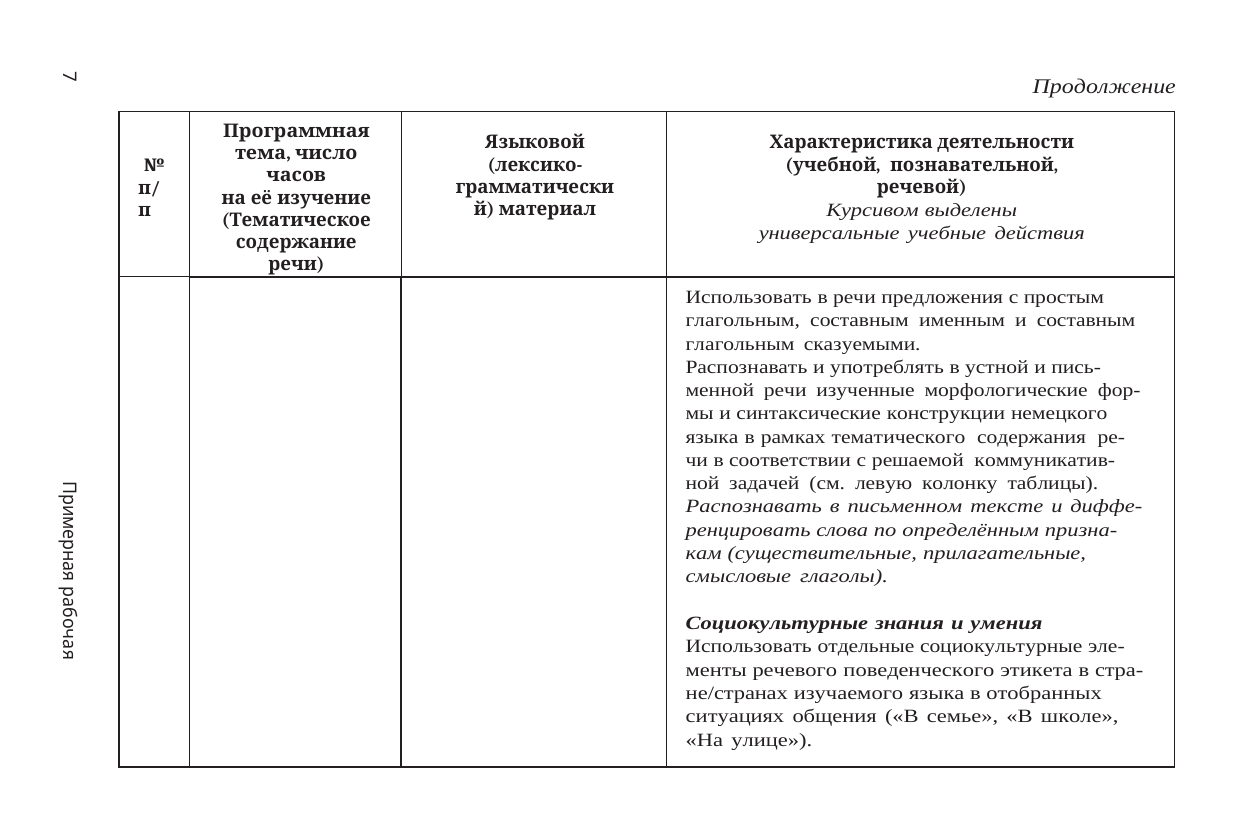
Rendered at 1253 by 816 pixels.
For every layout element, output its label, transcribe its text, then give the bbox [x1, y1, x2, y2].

table_cell [402, 278, 666, 766]
table_header Программная тема, число часов на её изучение (Тематическое содержание речи) [190, 112, 401, 276]
table_cell Использовать в речи предложения с простым глагольным, составным именным и составным глагольным сказуемыми. Распознавать и употреблять в устной и пись- менной речи изученные морфологические фор- мы и синтаксические конструкции немецкого языка в рамках тематического содержания ре- чи в соответствии с решаемой коммуникатив- ной задачей (см. левую колонку таблицы). Распознавать в письменном тексте и диффе- ренцировать слова по определённым призна- кам (существительные, прилагательные, смысловые глаголы). Социокультурные знания и умения Использовать отдельные социокультурные эле- менты речевого поведенческого этикета в стра- не/странах изучаемого языка в отобранных ситуациях общения («В семье», «В школе», «На улице»). [667, 278, 1174, 766]
table_header Характеристика деятельности (учебной, познавательной, речевой) Курсивом выделены универсальные учебные действия [667, 112, 1174, 276]
table_cell [190, 278, 400, 766]
text Продолжение [106, 73, 1176, 98]
table_header Языковой (лексико- грамматический) материал [402, 112, 666, 276]
table_cell [120, 277, 189, 766]
table_header № п/п [120, 112, 189, 276]
